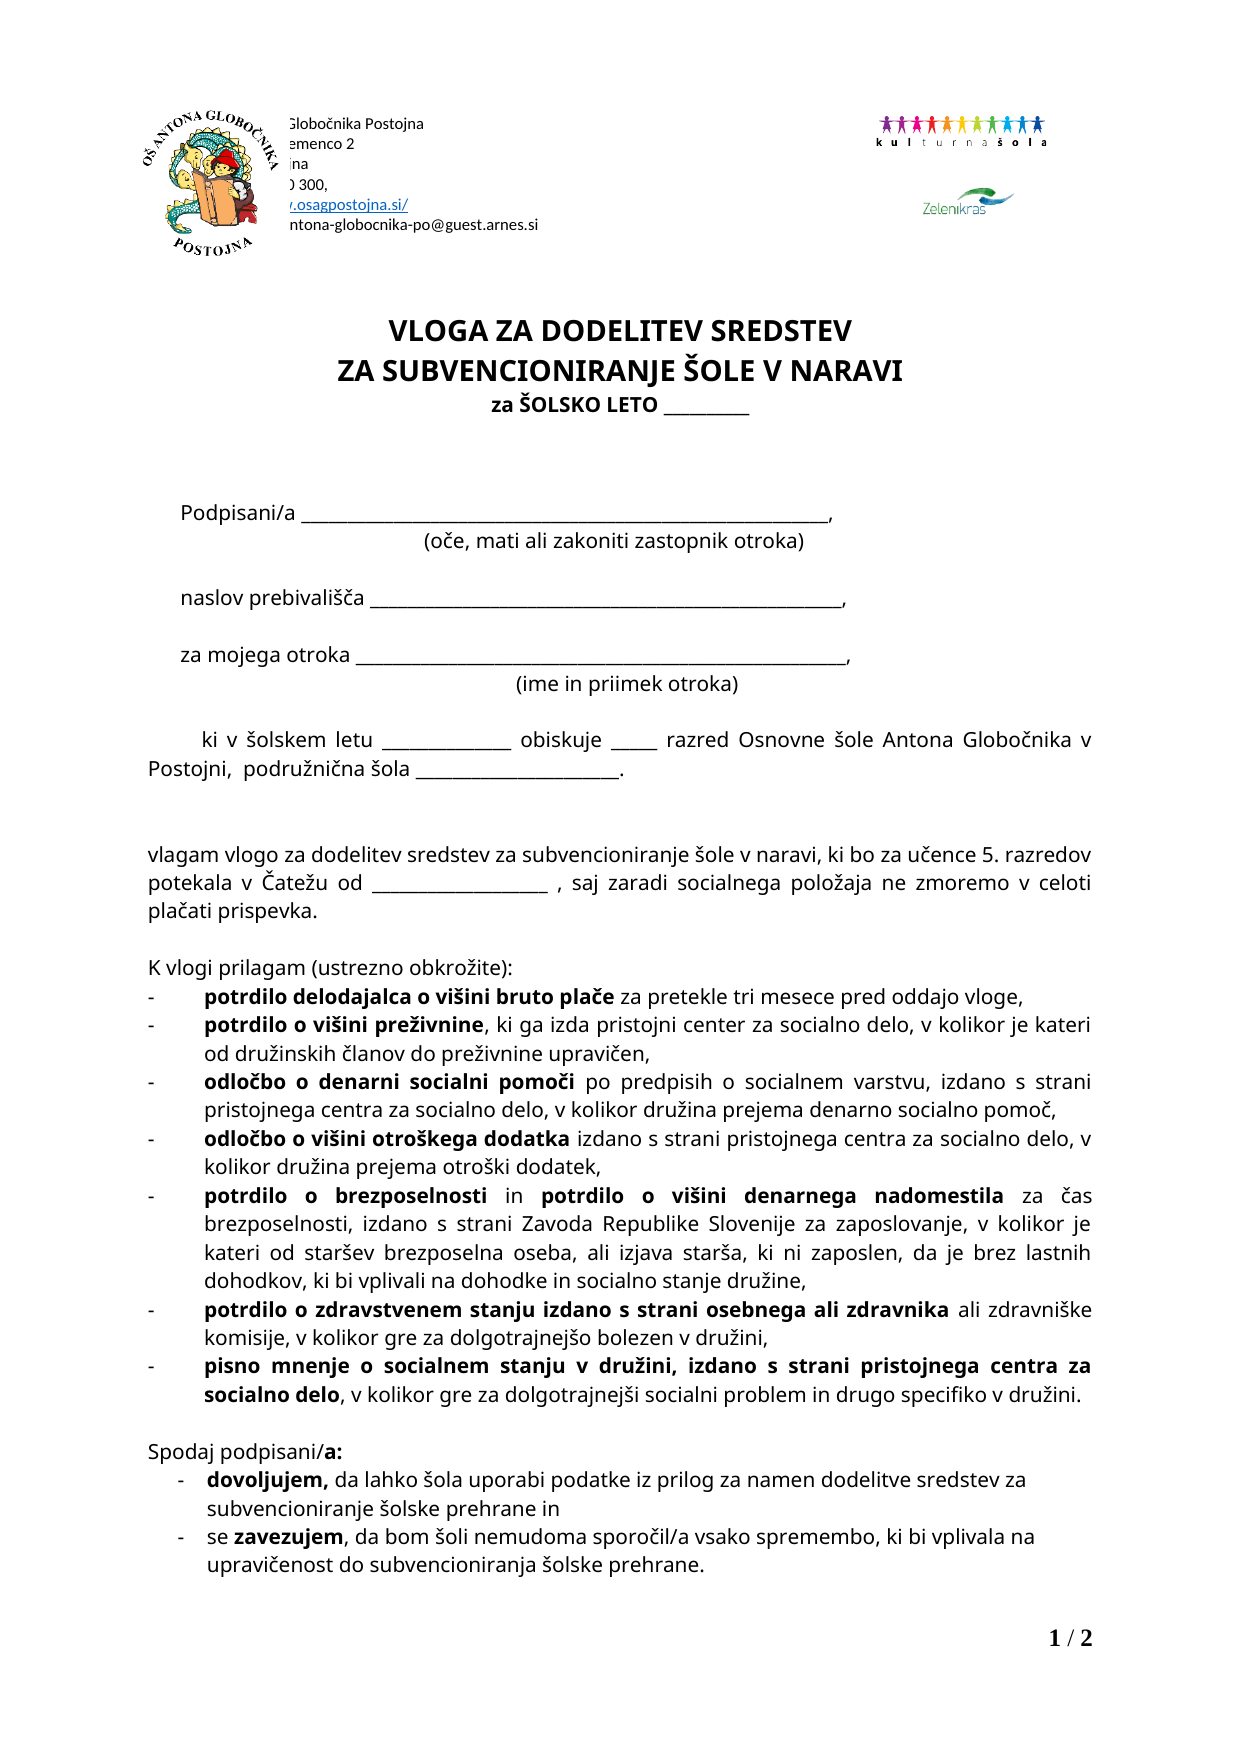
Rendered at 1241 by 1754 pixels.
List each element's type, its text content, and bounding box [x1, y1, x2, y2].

subtitle vlagam vlogo za dodelitev sredstev za subvencioniranje šole v naravi, ki bo za učence 5. razredov potekala v Čatežu od ___________________ , saj zaradi socialnega položaja ne zmoremo v celoti plačati prispevka. [148, 840, 1093, 925]
text naslov prebivališča ___________________________________________________, [148, 583, 1093, 612]
text Podpisani/a _________________________________________________________, [148, 498, 1093, 526]
picture [130, 103, 290, 257]
text (ime in priimek otroka) [148, 669, 1093, 697]
subtitle Spodaj podpisani/a: [148, 1437, 1093, 1465]
list potrdilo delodajalca o višini bruto plače za pretekle tri mesece pred oddajo vloge, [148, 982, 1093, 1010]
list potrdilo o zdravstvenem stanju izdano s strani osebnega ali zdravnika ali zdravniške komisije, v kolikor gre za dolgotrajnejšo bolezen v družini, [148, 1295, 1093, 1352]
subtitle VLOGA ZA DODELITEV SREDSTEV [148, 311, 1093, 350]
text K vlogi prilagam (ustrezno obkrožite): [148, 953, 1093, 982]
text (oče, mati ali zakoniti zastopnik otroka) [148, 526, 1093, 555]
text za ŠOLSKO LETO __________ [148, 390, 1093, 418]
list odločbo o denarni socialni pomoči po predpisih o socialnem varstvu, izdano s strani pristojnega centra za socialno delo, v kolikor družina prejema denarno socialno pomoč, [148, 1067, 1093, 1124]
subtitle dovoljujem, da lahko šola uporabi podatke iz prilog za namen dodelitve sredstev za subvencioniranje šolske prehrane in [177, 1465, 1093, 1522]
text za mojega otroka _____________________________________________________, [148, 640, 1093, 669]
list pisno mnenje o socialnem stanju v družini, izdano s strani pristojnega centra za socialno delo, v kolikor gre za dolgotrajnejši socialni problem in drugo specifiko v družini. [148, 1352, 1093, 1408]
list potrdilo o višini preživnine, ki ga izda pristojni center za socialno delo, v kolikor je kateri od družinskih članov do preživnine upravičen, [148, 1010, 1093, 1067]
picture [912, 178, 1017, 219]
list se zavezujem, da bom šoli nemudoma sporočil/a vsako spremembo, ki bi vplivala na upravičenost do subvencioniranja šolske prehrane. [177, 1522, 1093, 1579]
picture [874, 114, 1047, 146]
list odločbo o višini otroškega dodatka izdano s strani pristojnega centra za socialno delo, v kolikor družina prejema otroški dodatek, [148, 1124, 1093, 1181]
text ki v šolskem letu ______________ obiskuje _____ razred Osnovne šole Antona Globočnika v Postojni, podružnična šola ______________________. [148, 726, 1093, 782]
subtitle ZA SUBVENCIONIRANJE ŠOLE V NARAVI [148, 350, 1093, 390]
list potrdilo o brezposelnosti in potrdilo o višini denarnega nadomestila za čas brezposelnosti, izdano s strani Zavoda Republike Slovenije za zaposlovanje, v kolikor je kateri od staršev brezposelna oseba, ali izjava starša, ki ni zaposlen, da je brez lastnih dohodkov, ki bi vplivali na dohodke in socialno stanje družine, [148, 1181, 1093, 1295]
